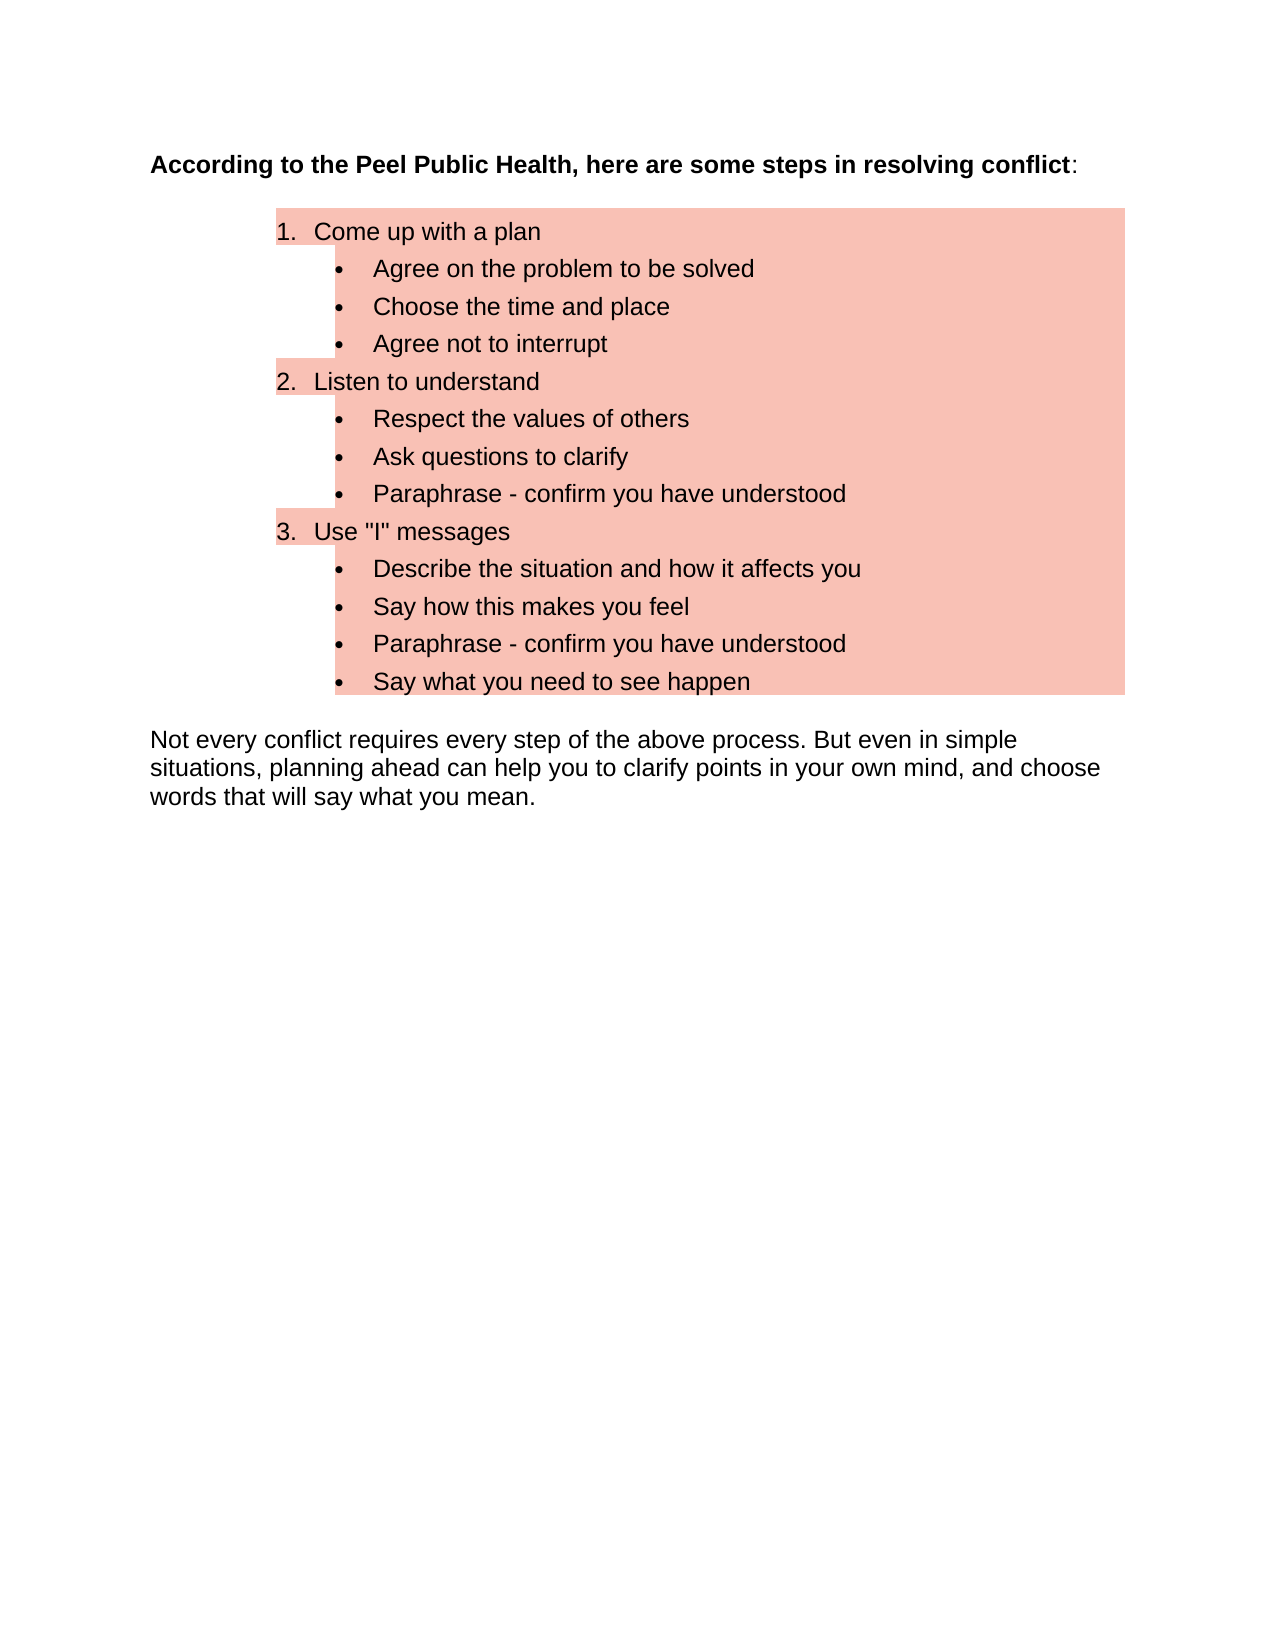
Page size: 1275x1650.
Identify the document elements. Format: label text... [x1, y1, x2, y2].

list Paraphrase - confirm you have understood [335, 620, 1125, 658]
list Say what you need to see happen [335, 658, 1125, 695]
list Agree not to interrupt [335, 320, 1125, 358]
list Ask questions to clarify [335, 433, 1125, 470]
list Use "I" messages [276, 508, 1125, 545]
list Say how this makes you feel [335, 583, 1125, 620]
list Paraphrase - confirm you have understood [335, 470, 1125, 508]
text Not every conflict requires every step of the above process. But even in simple situations, planning ahead can help you to clarify points in your own mind, and choose words that will say what you mean. [150, 724, 1125, 811]
list Respect the values of others [335, 395, 1125, 433]
list Choose the time and place [335, 283, 1125, 320]
list Agree on the problem to be solved [335, 245, 1125, 283]
list Describe the situation and how it affects you [335, 545, 1125, 583]
text According to the Peel Public Health, here are some steps in resolving conflict: [150, 150, 1125, 179]
list Listen to understand [276, 358, 1125, 395]
list Come up with a plan [276, 208, 1125, 245]
